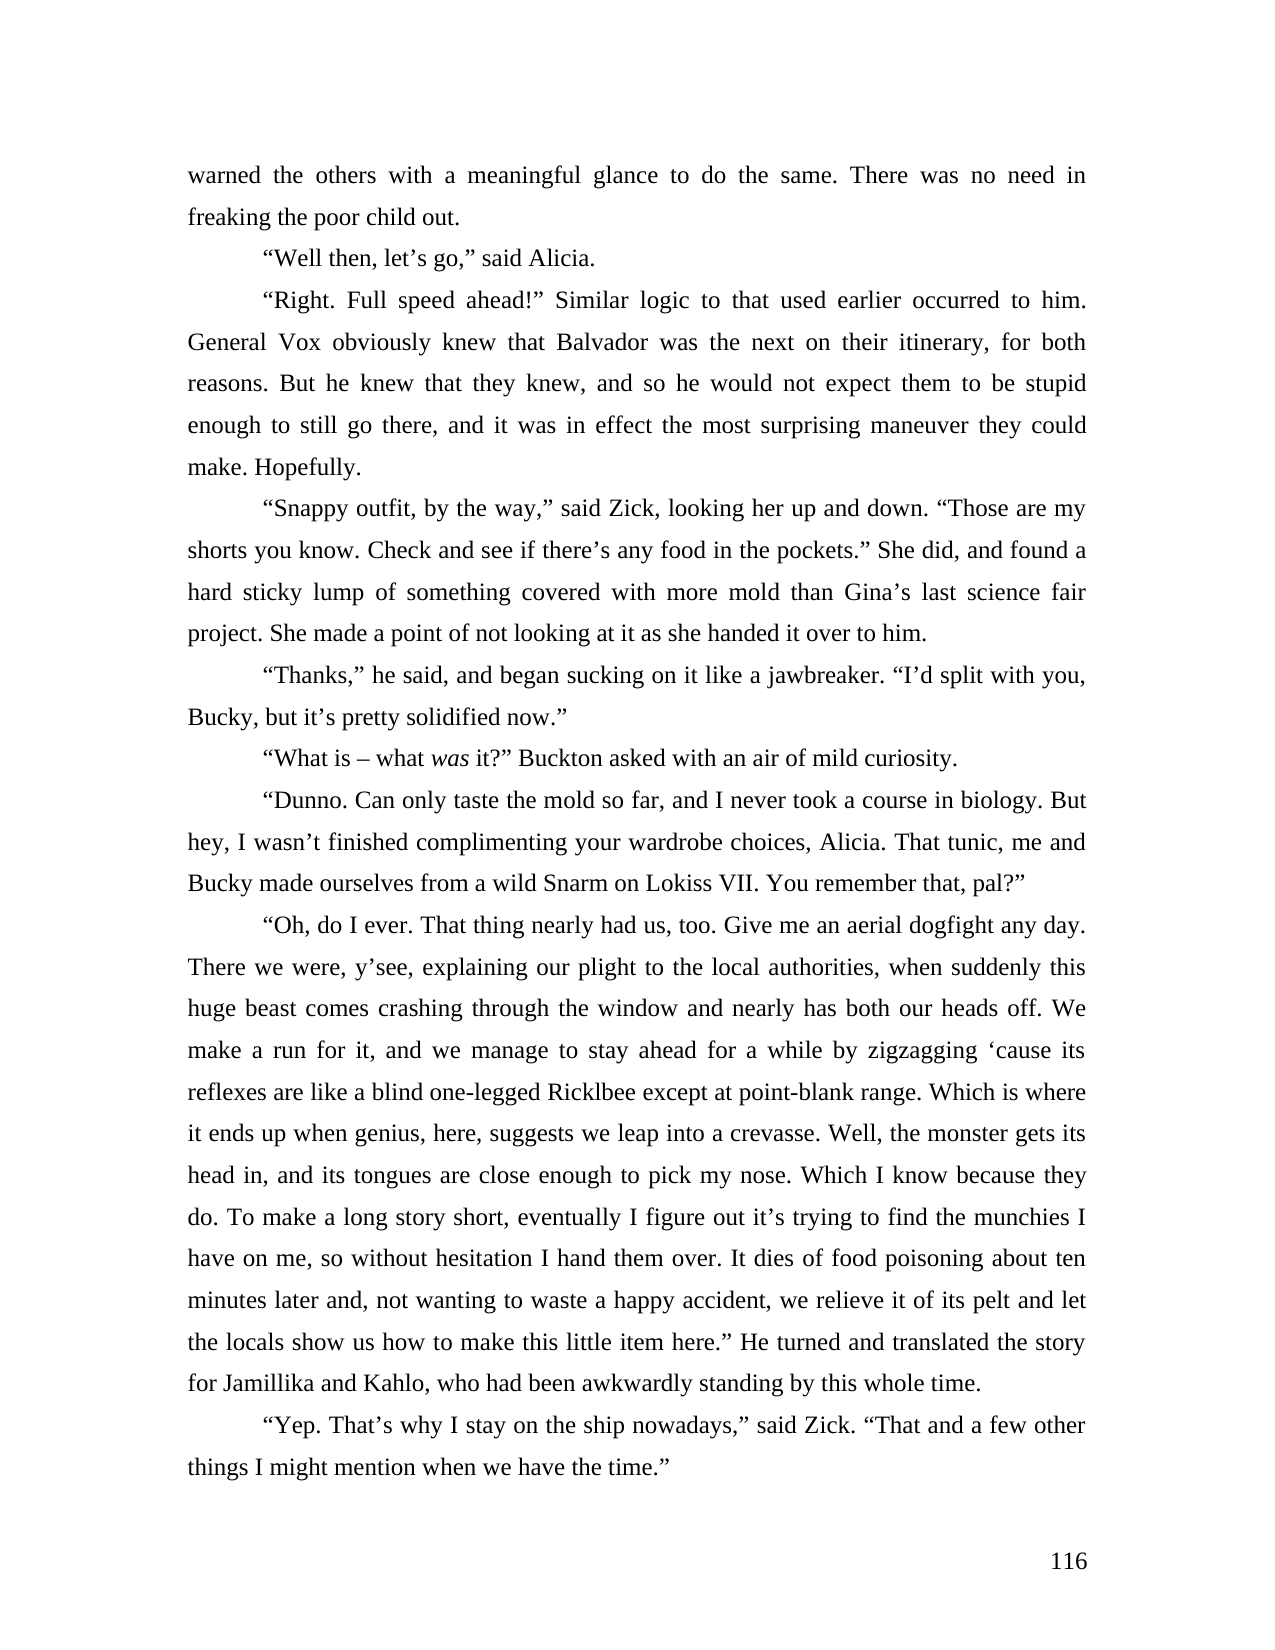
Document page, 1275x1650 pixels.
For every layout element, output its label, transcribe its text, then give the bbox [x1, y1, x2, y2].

text “Dunno. Can only taste the mold so far, and I never took a course in biology. But hey, I wasn’t finished complimenting your wardrobe choices, Alicia. That tunic, me and Bucky made ourselves from a wild Snarm on Lokiss VII. You remember that, pal?” [187, 775, 1087, 900]
text “Well then, let’s go,” said Alicia. [187, 233, 1087, 275]
text “Yep. That’s why I stay on the ship nowadays,” said Zick. “That and a few other things I might mention when we have the time.” [187, 1400, 1087, 1483]
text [187, 150, 1087, 233]
text “Snappy outfit, by the way,” said Zick, looking her up and down. “Those are my shorts you know. Check and see if there’s any food in the pockets.” She did, and found a hard sticky lump of something covered with more mold than Gina’s last science fair project. She made a point of not looking at it as she handed it over to him. [187, 483, 1087, 650]
text “Right. Full speed ahead!” Similar logic to that used earlier occurred to him. General Vox obviously knew that Balvador was the next on their itinerary, for both reasons. But he knew that they knew, and so he would not expect them to be stupid enough to still go there, and it was in effect the most surprising maneuver they could make. Hopefully. [187, 275, 1087, 483]
text “Oh, do I ever. That thing nearly had us, too. Give me an aerial dogfight any day. There we were, y’see, explaining our plight to the local authorities, when suddenly this huge beast comes crashing through the window and nearly has both our heads off. We make a run for it, and we manage to stay ahead for a while by zigzagging ‘cause its reflexes are like a blind one-legged Ricklbee except at point-blank range. Which is where it ends up when genius, here, suggests we leap into a crevasse. Well, the monster gets its head in, and its tongues are close enough to pick my nose. Which I know because they do. To make a long story short, eventually I figure out it’s trying to find the munchies I have on me, so without hesitation I hand them over. It dies of food poisoning about ten minutes later and, not wanting to waste a happy accident, we relieve it of its pelt and let the locals show us how to make this little item here.” He turned and translated the story for Jamillika and Kahlo, who had been awkwardly standing by this whole time. [187, 900, 1087, 1400]
text “Thanks,” he said, and began sucking on it like a jawbreaker. “I’d split with you, Bucky, but it’s pretty solidified now.” [187, 650, 1087, 733]
text “What is – what was it?” Buckton asked with an air of mild curiosity. [187, 733, 1087, 775]
